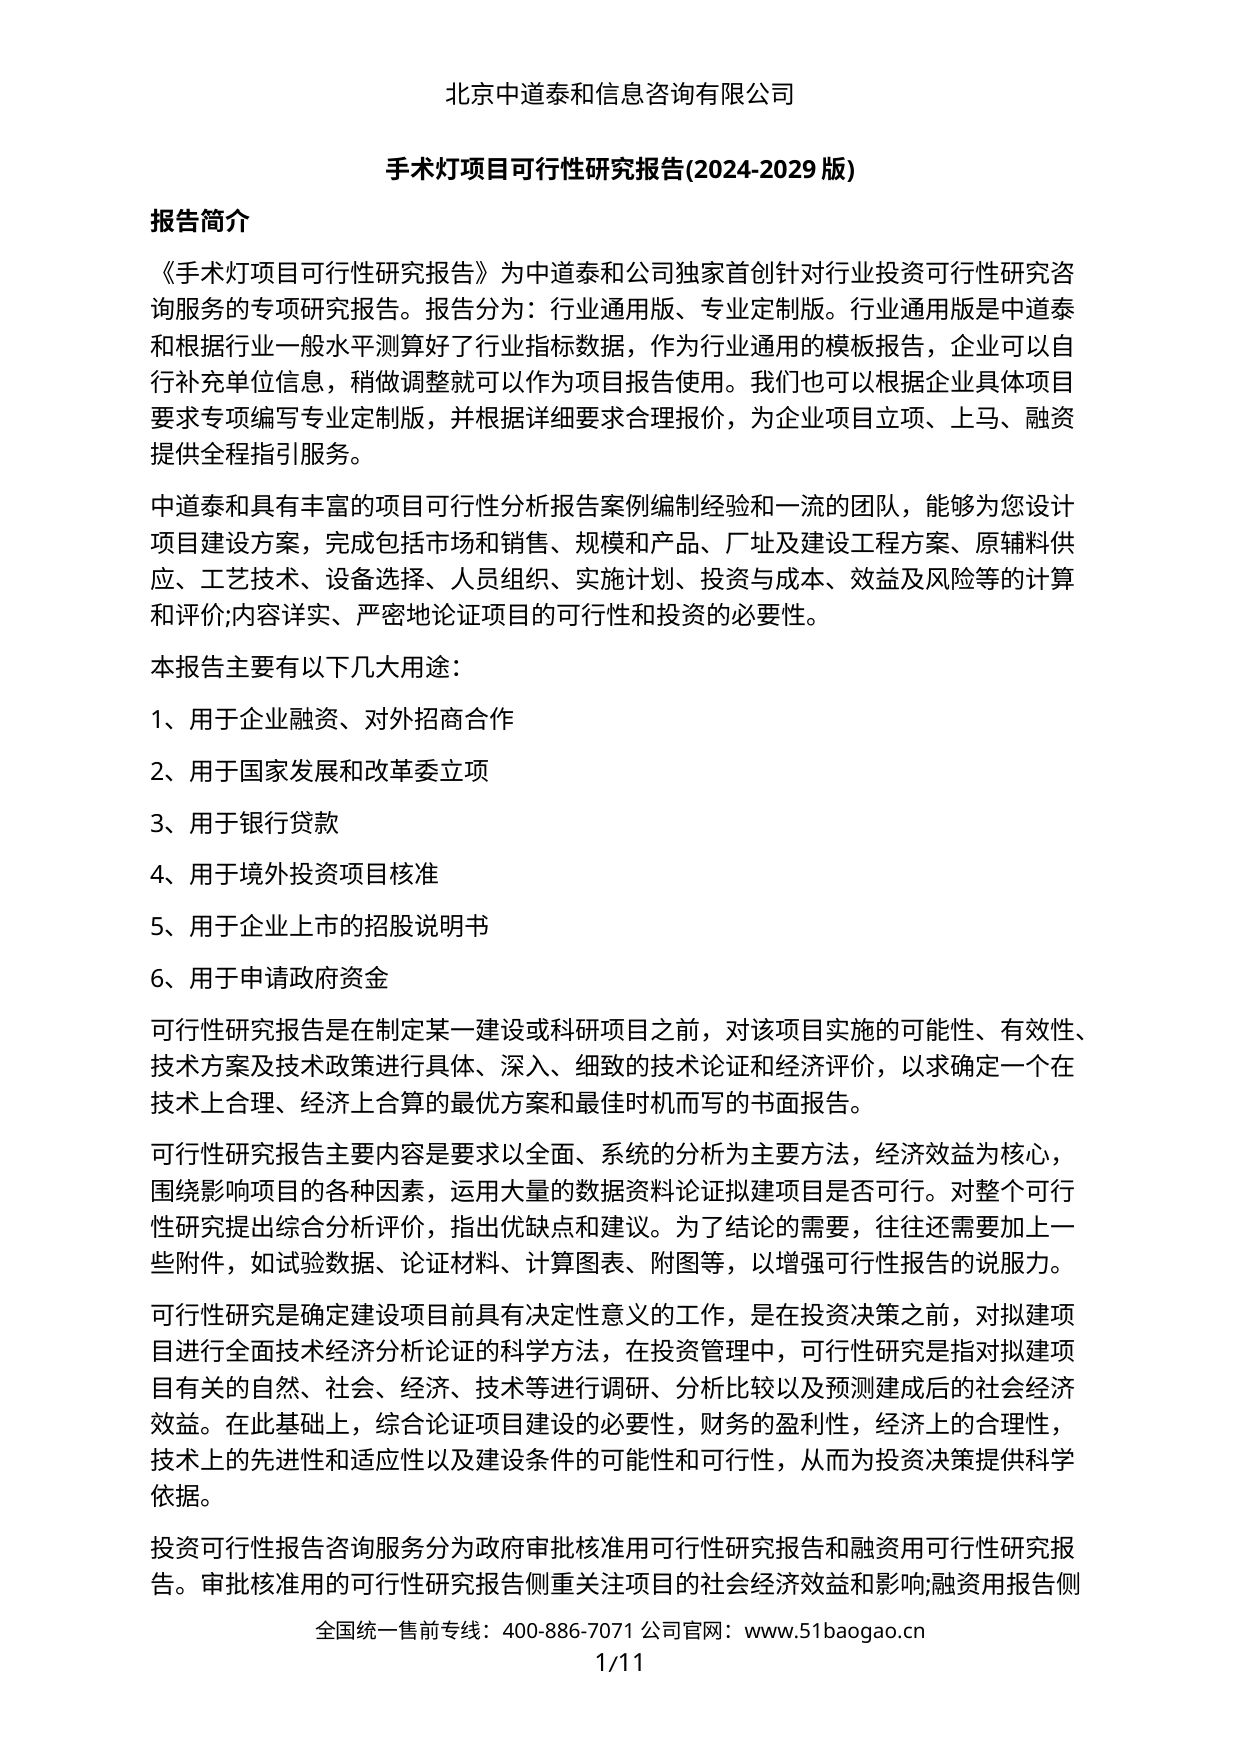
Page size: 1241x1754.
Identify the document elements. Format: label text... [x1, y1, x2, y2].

text 4、用于境外投资项目核准 [150, 855, 1090, 891]
text 可行性研究报告是在制定某一建设或科研项目之前，对该项目实施的可能性、有效性、技术方案及技术政策进行具体、深入、细致的技术论证和经济评价，以求确定一个在技术上合理、经济上合算的最优方案和最佳时机而写的书面报告。 [150, 1011, 1090, 1119]
text 6、用于申请政府资金 [150, 959, 1090, 995]
text 可行性研究报告主要内容是要求以全面、系统的分析为主要方法，经济效益为核心，围绕影响项目的各种因素，运用大量的数据资料论证拟建项目是否可行。对整个可行性研究提出综合分析评价，指出优缺点和建议。为了结论的需要，往往还需要加上一些附件，如试验数据、论证材料、计算图表、附图等，以增强可行性报告的说服力。 [150, 1135, 1090, 1280]
text 报告简介 [150, 202, 1090, 238]
text 手术灯项目可行性研究报告(2024-2029版) [150, 150, 1090, 186]
text 中道泰和具有丰富的项目可行性分析报告案例编制经验和一流的团队，能够为您设计项目建设方案，完成包括市场和销售、规模和产品、厂址及建设工程方案、原辅料供应、工艺技术、设备选择、人员组织、实施计划、投资与成本、效益及风险等的计算和评价;内容详实、严密地论证项目的可行性和投资的必要性。 [150, 487, 1090, 632]
text 5、用于企业上市的招股说明书 [150, 907, 1090, 943]
text 《手术灯项目可行性研究报告》为中道泰和公司独家首创针对行业投资可行性研究咨询服务的专项研究报告。报告分为：行业通用版、专业定制版。行业通用版是中道泰和根据行业一般水平测算好了行业指标数据，作为行业通用的模板报告，企业可以自行补充单位信息，稍做调整就可以作为项目报告使用。我们也可以根据企业具体项目要求专项编写专业定制版，并根据详细要求合理报价，为企业项目立项、上马、融资提供全程指引服务。 [150, 254, 1090, 471]
text 可行性研究是确定建设项目前具有决定性意义的工作，是在投资决策之前，对拟建项目进行全面技术经济分析论证的科学方法，在投资管理中，可行性研究是指对拟建项目有关的自然、社会、经济、技术等进行调研、分析比较以及预测建成后的社会经济效益。在此基础上，综合论证项目建设的必要性，财务的盈利性，经济上的合理性，技术上的先进性和适应性以及建设条件的可能性和可行性，从而为投资决策提供科学依据。 [150, 1296, 1090, 1513]
text 1、用于企业融资、对外招商合作 [150, 699, 1090, 736]
text 本报告主要有以下几大用途： [150, 647, 1090, 684]
text 2、用于国家发展和改革委立项 [150, 751, 1090, 787]
text 3、用于银行贷款 [150, 803, 1090, 839]
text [150, 1529, 1090, 1601]
